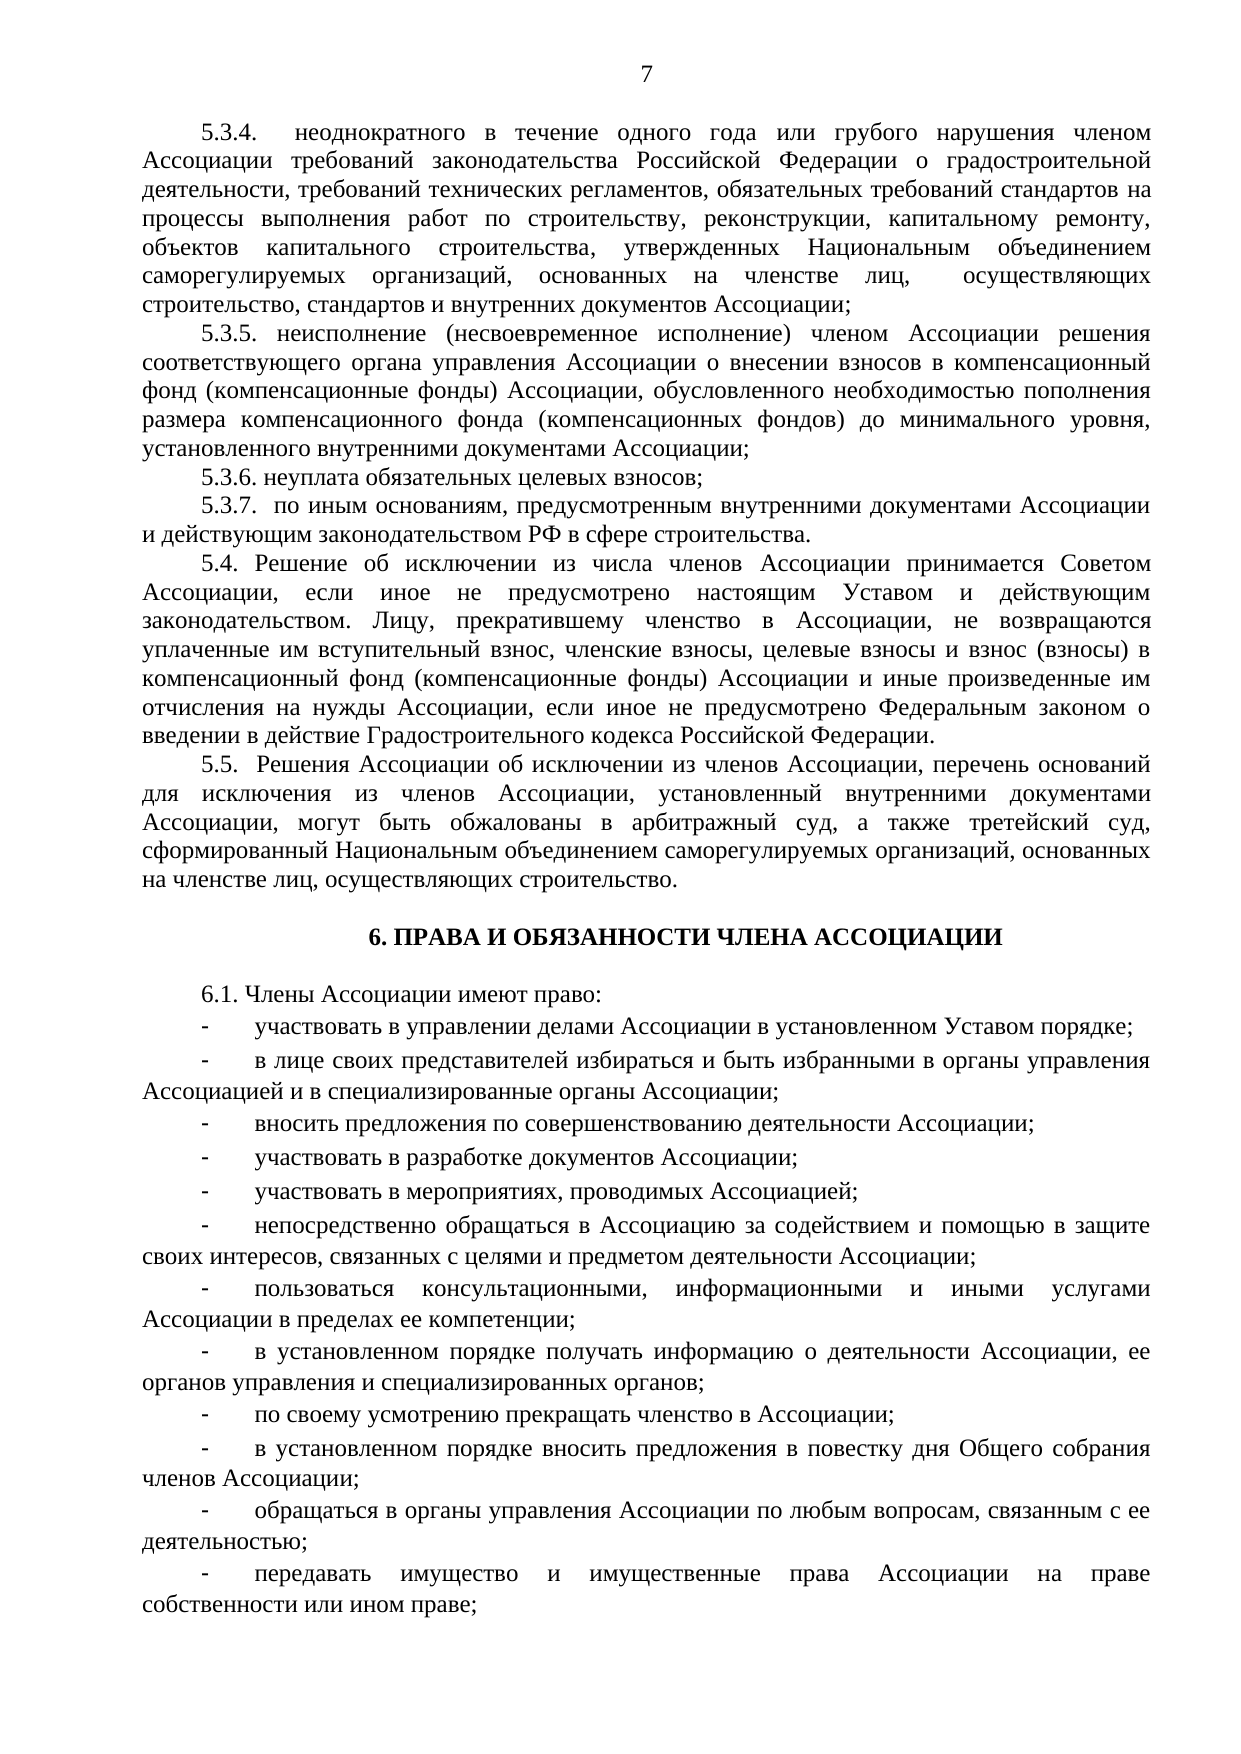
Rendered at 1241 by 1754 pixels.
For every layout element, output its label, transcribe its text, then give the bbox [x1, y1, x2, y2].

list передавать имущество и имущественные права Ассоциации на праве собственности или ином праве; [142, 1555, 1152, 1618]
list 5.4. Решение об исключении из числа членов Ассоциации принимается Советом Ассоциации, если иное не предусмотрено настоящим Уставом и действующим законодательством. Лицу, прекратившему членство в Ассоциации, не возвращаются уплаченные им вступительный взнос, членские взносы, целевые взносы и взнос (взносы) в компенсационный фонд (компенсационные фонды) Ассоциации и иные произведенные им отчисления на нужды Ассоциации, если иное не предусмотрено Федеральным законом о введении в действие Градостроительного кодекса Российской Федерации. [142, 548, 1152, 749]
list в установленном порядке получать информацию о деятельности Ассоциации, ее органов управления и специализированных органов; [142, 1332, 1152, 1395]
list непосредственно обращаться в Ассоциацию за содействием и помощью в защите своих интересов, связанных с целями и предметом деятельности Ассоциации; [142, 1207, 1152, 1270]
list участвовать в мероприятиях, проводимых Ассоциацией; [142, 1173, 1152, 1207]
text 5.5. Решения Ассоциации об исключении из членов Ассоциации, перечень оснований для исключения из членов Ассоциации, установленный внутренними документами Ассоциации, могут быть обжалованы в арбитражный суд, а также третейский суд, сформированный Национальным объединением саморегулируемых организаций, основанных на членстве лиц, осуществляющих строительство. [142, 749, 1152, 893]
list участвовать в разработке документов Ассоциации; [142, 1139, 1152, 1173]
text 5.3.5. неисполнение (несвоевременное исполнение) членом Ассоциации решения соответствующего органа управления Ассоциации о внесении взносов в компенсационный фонд (компенсационные фонды) Ассоциации, обусловленного необходимостью пополнения размера компенсационного фонда (компенсационных фондов) до минимального уровня, установленного внутренними документами Ассоциации; [142, 318, 1152, 462]
list по своему усмотрению прекращать членство в Ассоциации; [142, 1395, 1152, 1429]
list в лице своих представителей избираться и быть избранными в органы управления Ассоциацией и в специализированные органы Ассоциации; [142, 1042, 1152, 1105]
list в установленном порядке вносить предложения в повестку дня Общего собрания членов Ассоциации; [142, 1429, 1152, 1492]
list пользоваться консультационными, информационными и иными услугами Ассоциации в пределах ее компетенции; [142, 1270, 1152, 1332]
text 5.3.7. по иным основаниям, предусмотренным внутренними документами Ассоциации и действующим законодательством РФ в сфере строительства. [142, 490, 1152, 548]
text 6.1. Члены Ассоциации имеют право: [142, 979, 1152, 1008]
list вносить предложения по совершенствованию деятельности Ассоциации; [142, 1105, 1152, 1139]
list обращаться в органы управления Ассоциации по любым вопросам, связанным с ее деятельностью; [142, 1492, 1152, 1555]
text 6. ПРАВА И ОБЯЗАННОСТИ ЧЛЕНА АССОЦИАЦИИ [201, 922, 1170, 950]
text 5.3.6. неуплата обязательных целевых взносов; [142, 462, 1152, 490]
text 5.3.4. неоднократного в течение одного года или грубого нарушения членом Ассоциации требований законодательства Российской Федерации о градостроительной деятельности, требований технических регламентов, обязательных требований стандартов на процессы выполнения работ по строительству, реконструкции, капитальному ремонту, объектов капитального строительства, утвержденных Национальным объединением саморегулируемых организаций, основанных на членстве лиц, осуществляющих строительство, стандартов и внутренних документов Ассоциации; [142, 117, 1152, 318]
list участвовать в управлении делами Ассоциации в установленном Уставом порядке; [142, 1008, 1152, 1042]
